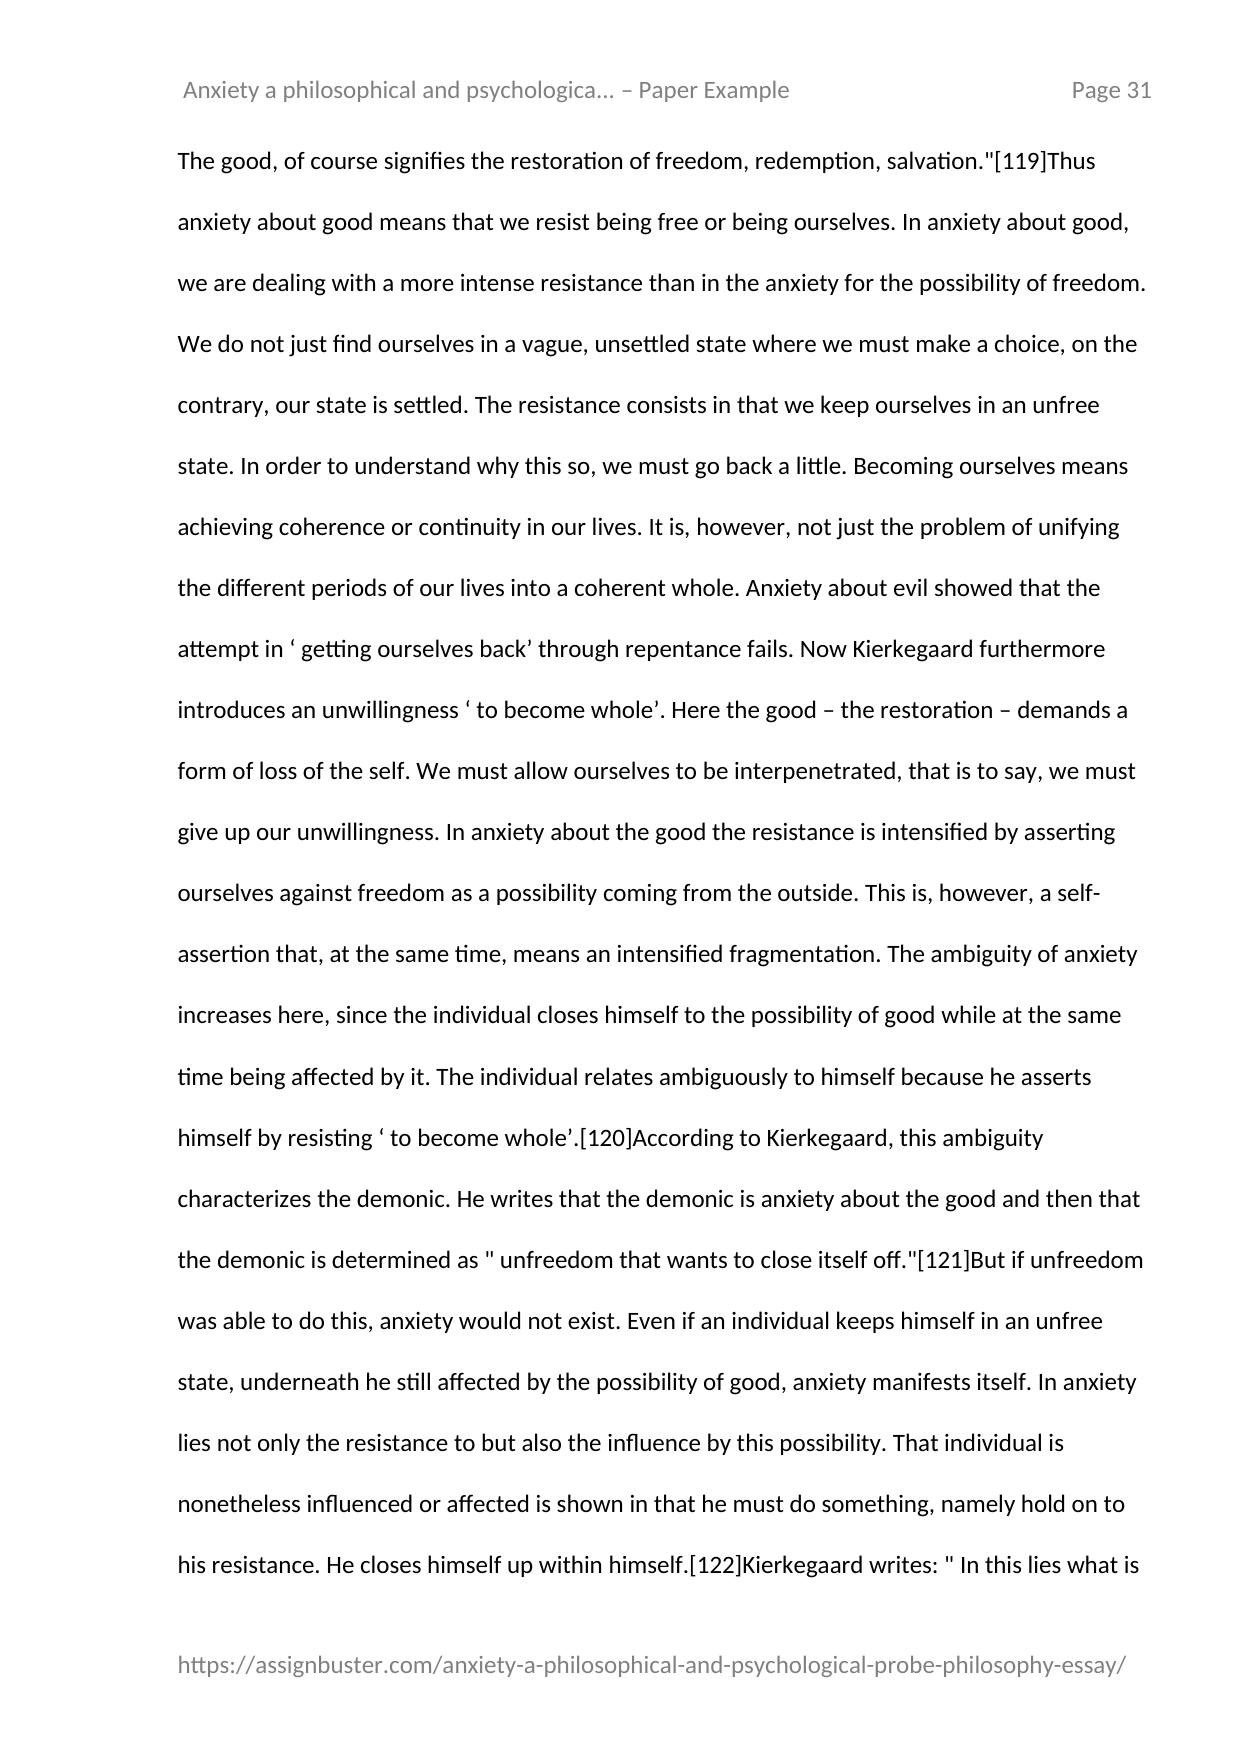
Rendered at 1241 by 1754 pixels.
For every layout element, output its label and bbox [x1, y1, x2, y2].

text [177, 145, 1152, 1579]
